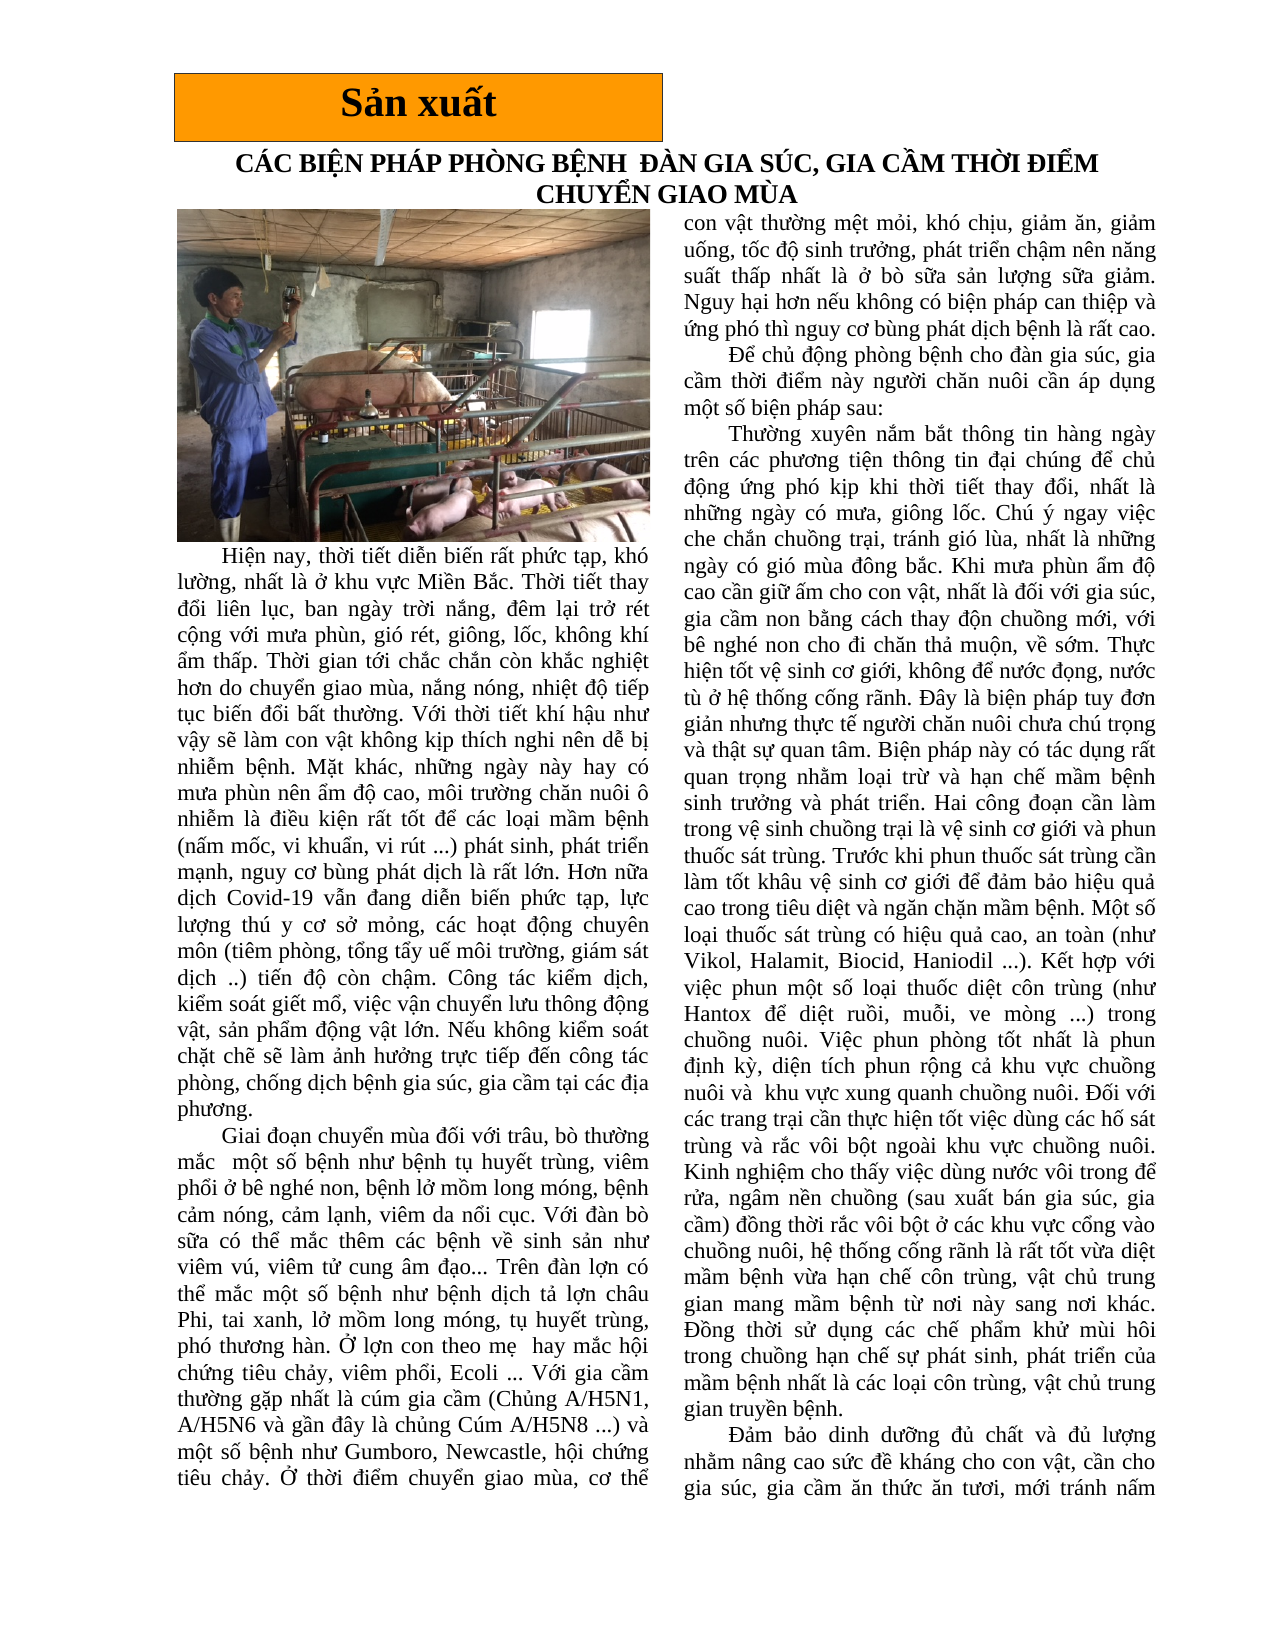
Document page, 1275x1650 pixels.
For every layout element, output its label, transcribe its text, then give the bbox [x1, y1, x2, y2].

picture [177, 209, 650, 542]
text Giai đoạn chuyển mùa đối với trâu, bò thường mắc một số bệnh như bệnh tụ huyết trùng, viêm phổi ở bê nghé non, bệnh lở mồm long móng, bệnh cảm nóng, cảm lạnh, viêm da nổi cục. Với đàn bò sữa có thể mắc thêm các bệnh về sinh sản như viêm vú, viêm tử cung âm đạo... Trên đàn lợn có thể mắc một số bệnh như bệnh dịch tả lợn châu Phi, tai xanh, lở mồm long móng, tụ huyết trùng, phó thương hàn. Ở lợn con theo mẹ hay mắc hội chứng tiêu chảy, viêm phổi, Ecoli ... Với gia cầm thường gặp nhất là cúm gia cầm (Chủng A/H5N1, A/H5N6 và gần đây là chủng Cúm A/H5N8 ...) và một số bệnh như Gumboro, Newcastle, hội chứng tiêu chảy. Ở thời điểm chuyển giao mùa, cơ thể con vật thường mệt mỏi, khó chịu, giảm ăn, giảm uống, tốc độ sinh trưởng, phát triển chậm nên năng suất thấp nhất là ở bò sữa sản lượng sữa giảm. Nguy hại hơn nếu không có biện pháp can thiệp và ứng phó thì nguy cơ bùng phát dịch bệnh là rất cao. [177, 1122, 650, 1491]
text Hiện nay, thời tiết diễn biến rất phức tạp, khó lường, nhất là ở khu vực Miền Bắc. Thời tiết thay đổi liên lục, ban ngày trời nắng, đêm lại trở rét cộng với mưa phùn, gió rét, giông, lốc, không khí ẩm thấp. Thời gian tới chắc chắn còn khắc nghiệt hơn do chuyển giao mùa, nắng nóng, nhiệt độ tiếp tục biến đổi bất thường. Với thời tiết khí hậu như vậy sẽ làm con vật không kịp thích nghi nên dễ bị nhiễm bệnh. Mặt khác, những ngày này hay có mưa phùn nên ẩm độ cao, môi trường chăn nuôi ô nhiễm là điều kiện rất tốt để các loại mầm bệnh (nấm mốc, vi khuẩn, vi rút ...) phát sinh, phát triển mạnh, nguy cơ bùng phát dịch là rất lớn. Hơn nữa dịch Covid-19 vẫn đang diễn biến phức tạp, lực lượng thú y cơ sở mỏng, các hoạt động chuyên môn (tiêm phòng, tổng tẩy uế môi trường, giám sát dịch ..) tiến độ còn chậm. Công tác kiểm dịch, kiểm soát giết mổ, việc vận chuyển lưu thông động vật, sản phẩm động vật lớn. Nếu không kiểm soát chặt chẽ sẽ làm ảnh hưởng trực tiếp đến công tác phòng, chống dịch bệnh gia súc, gia cầm tại các địa phương. [177, 542, 650, 1122]
text Giai đoạn chuyển mùa đối với trâu, bò thường mắc một số bệnh như bệnh tụ huyết trùng, viêm phổi ở bê nghé non, bệnh lở mồm long móng, bệnh cảm nóng, cảm lạnh, viêm da nổi cục. Với đàn bò sữa có thể mắc thêm các bệnh về sinh sản như viêm vú, viêm tử cung âm đạo... Trên đàn lợn có thể mắc một số bệnh như bệnh dịch tả lợn châu Phi, tai xanh, lở mồm long móng, tụ huyết trùng, phó thương hàn. Ở lợn con theo mẹ hay mắc hội chứng tiêu chảy, viêm phổi, Ecoli ... Với gia cầm thường gặp nhất là cúm gia cầm (Chủng A/H5N1, A/H5N6 và gần đây là chủng Cúm A/H5N8 ...) và một số bệnh như Gumboro, Newcastle, hội chứng tiêu chảy. Ở thời điểm chuyển giao mùa, cơ thể con vật thường mệt mỏi, khó chịu, giảm ăn, giảm uống, tốc độ sinh trưởng, phát triển chậm nên năng suất thấp nhất là ở bò sữa sản lượng sữa giảm. Nguy hại hơn nếu không có biện pháp can thiệp và ứng phó thì nguy cơ bùng phát dịch bệnh là rất cao. [684, 209, 1156, 341]
text CÁC BIỆN PHÁP PHÒNG BỆNH ĐÀN GIA SÚC, GIA CẦM THỜI ĐIỂM CHUYỂN GIAO MÙA [177, 147, 1156, 209]
text Thường xuyên nắm bắt thông tin hàng ngày trên các phương tiện thông tin đại chúng để chủ động ứng phó kịp khi thời tiết thay đổi, nhất là những ngày có mưa, giông lốc. Chú ý ngay việc che chắn chuồng trại, tránh gió lùa, nhất là những ngày có gió mùa đông bắc. Khi mưa phùn ẩm độ cao cần giữ ấm cho con vật, nhất là đối với gia súc, gia cầm non bằng cách thay độn chuồng mới, với bê nghé non cho đi chăn thả muộn, về sớm. Thực hiện tốt vệ sinh cơ giới, không để nước đọng, nước tù ở hệ thống cống rãnh. Đây là biện pháp tuy đơn giản nhưng thực tế người chăn nuôi chưa chú trọng và thật sự quan tâm. Biện pháp này có tác dụng rất quan trọng nhằm loại trừ và hạn chế mầm bệnh sinh trưởng và phát triển. Hai công đoạn cần làm trong vệ sinh chuồng trại là vệ sinh cơ giới và phun thuốc sát trùng. Trước khi phun thuốc sát trùng cần làm tốt khâu vệ sinh cơ giới để đảm bảo hiệu quả cao trong tiêu diệt và ngăn chặn mầm bệnh. Một số loại thuốc sát trùng có hiệu quả cao, an toàn (như Vikol, Halamit, Biocid, Haniodil ...). Kết hợp với việc phun một số loại thuốc diệt côn trùng (như Hantox để diệt ruồi, muỗi, ve mòng ...) trong chuồng nuôi. Việc phun phòng tốt nhất là phun định kỳ, diện tích phun rộng cả khu vực chuồng nuôi và khu vực xung quanh chuồng nuôi. Đối với các trang trại cần thực hiện tốt việc dùng các hố sát trùng và rắc vôi bột ngoài khu vực chuồng nuôi. Kinh nghiệm cho thấy việc dùng nước vôi trong để rửa, ngâm nền chuồng (sau xuất bán gia súc, gia cầm) đồng thời rắc vôi bột ở các khu vực cổng vào chuồng nuôi, hệ thống cống rãnh là rất tốt vừa diệt mầm bệnh vừa hạn chế côn trùng, vật chủ trung gian mang mầm bệnh từ nơi này sang nơi khác. Đồng thời sử dụng các chế phẩm khử mùi hôi trong chuồng hạn chế sự phát sinh, phát triển của mầm bệnh nhất là các loại côn trùng, vật chủ trung gian truyền bệnh. [684, 420, 1156, 1422]
text Để chủ động phòng bệnh cho đàn gia súc, gia cầm thời điểm này người chăn nuôi cần áp dụng một số biện pháp sau: [684, 341, 1156, 420]
